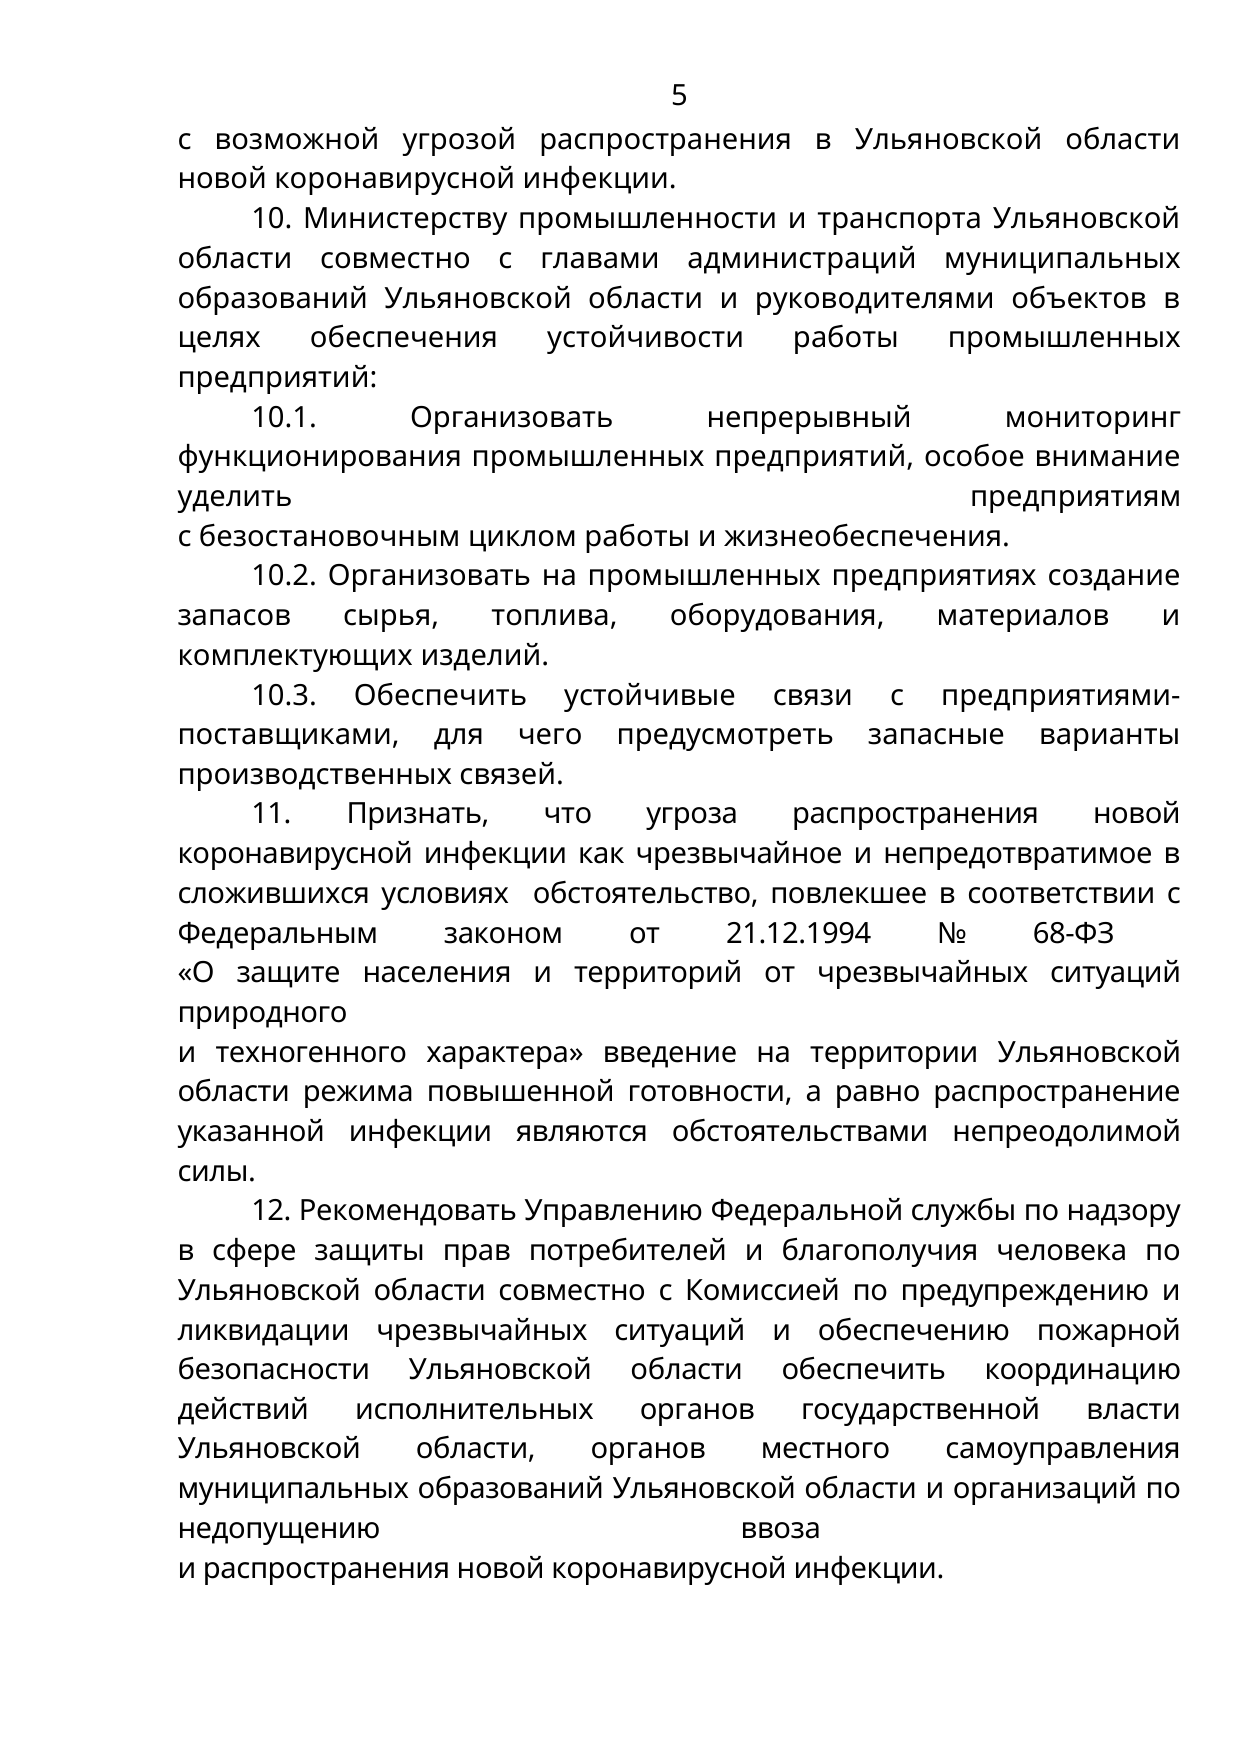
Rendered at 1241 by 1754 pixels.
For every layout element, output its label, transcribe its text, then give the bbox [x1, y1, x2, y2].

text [177, 118, 1181, 197]
text 10.2. Организовать на промышленных предприятиях создание запасов сырья, топлива, оборудования, материалов и комплектующих изделий. [177, 555, 1181, 674]
text 12. Рекомендовать Управлению Федеральной службы по надзору в сфере защиты прав потребителей и благополучия человека по Ульяновской области совместно с Комиссией по предупреждению и ликвидации чрезвычайных ситуаций и обеспечению пожарной безопасности Ульяновской области обеспечить координацию действий исполнительных органов государственной власти Ульяновской области, органов местного самоуправления муниципальных образований Ульяновской области и организаций по недопущению ввоза и распространения новой коронавирусной инфекции. [177, 1190, 1181, 1587]
text 10.3. Обеспечить устойчивые связи с предприятиями-поставщиками, для чего предусмотреть запасные варианты производственных связей. [177, 674, 1181, 793]
text 10.1. Организовать непрерывный мониторинг функционирования промышленных предприятий, особое внимание уделить предприятиям с безостановочным циклом работы и жизнеобеспечения. [177, 396, 1181, 555]
text 10. Министерству промышленности и транспорта Ульяновской области совместно с главами администраций муниципальных образований Ульяновской области и руководителями объектов в целях обеспечения устойчивости работы промышленных предприятий: [177, 197, 1181, 396]
text 11. Признать, что угроза распространения новой коронавирусной инфекции как чрезвычайное и непредотвратимое в сложившихся условиях обстоятельство, повлекшее в соответствии с Федеральным законом от 21.12.1994 № 68-ФЗ «О защите населения и территорий от чрезвычайных ситуаций природного и техногенного характера» введение на территории Ульяновской области режима повышенной готовности, а равно распространение указанной инфекции являются обстоятельствами непреодолимой силы. [177, 793, 1181, 1190]
